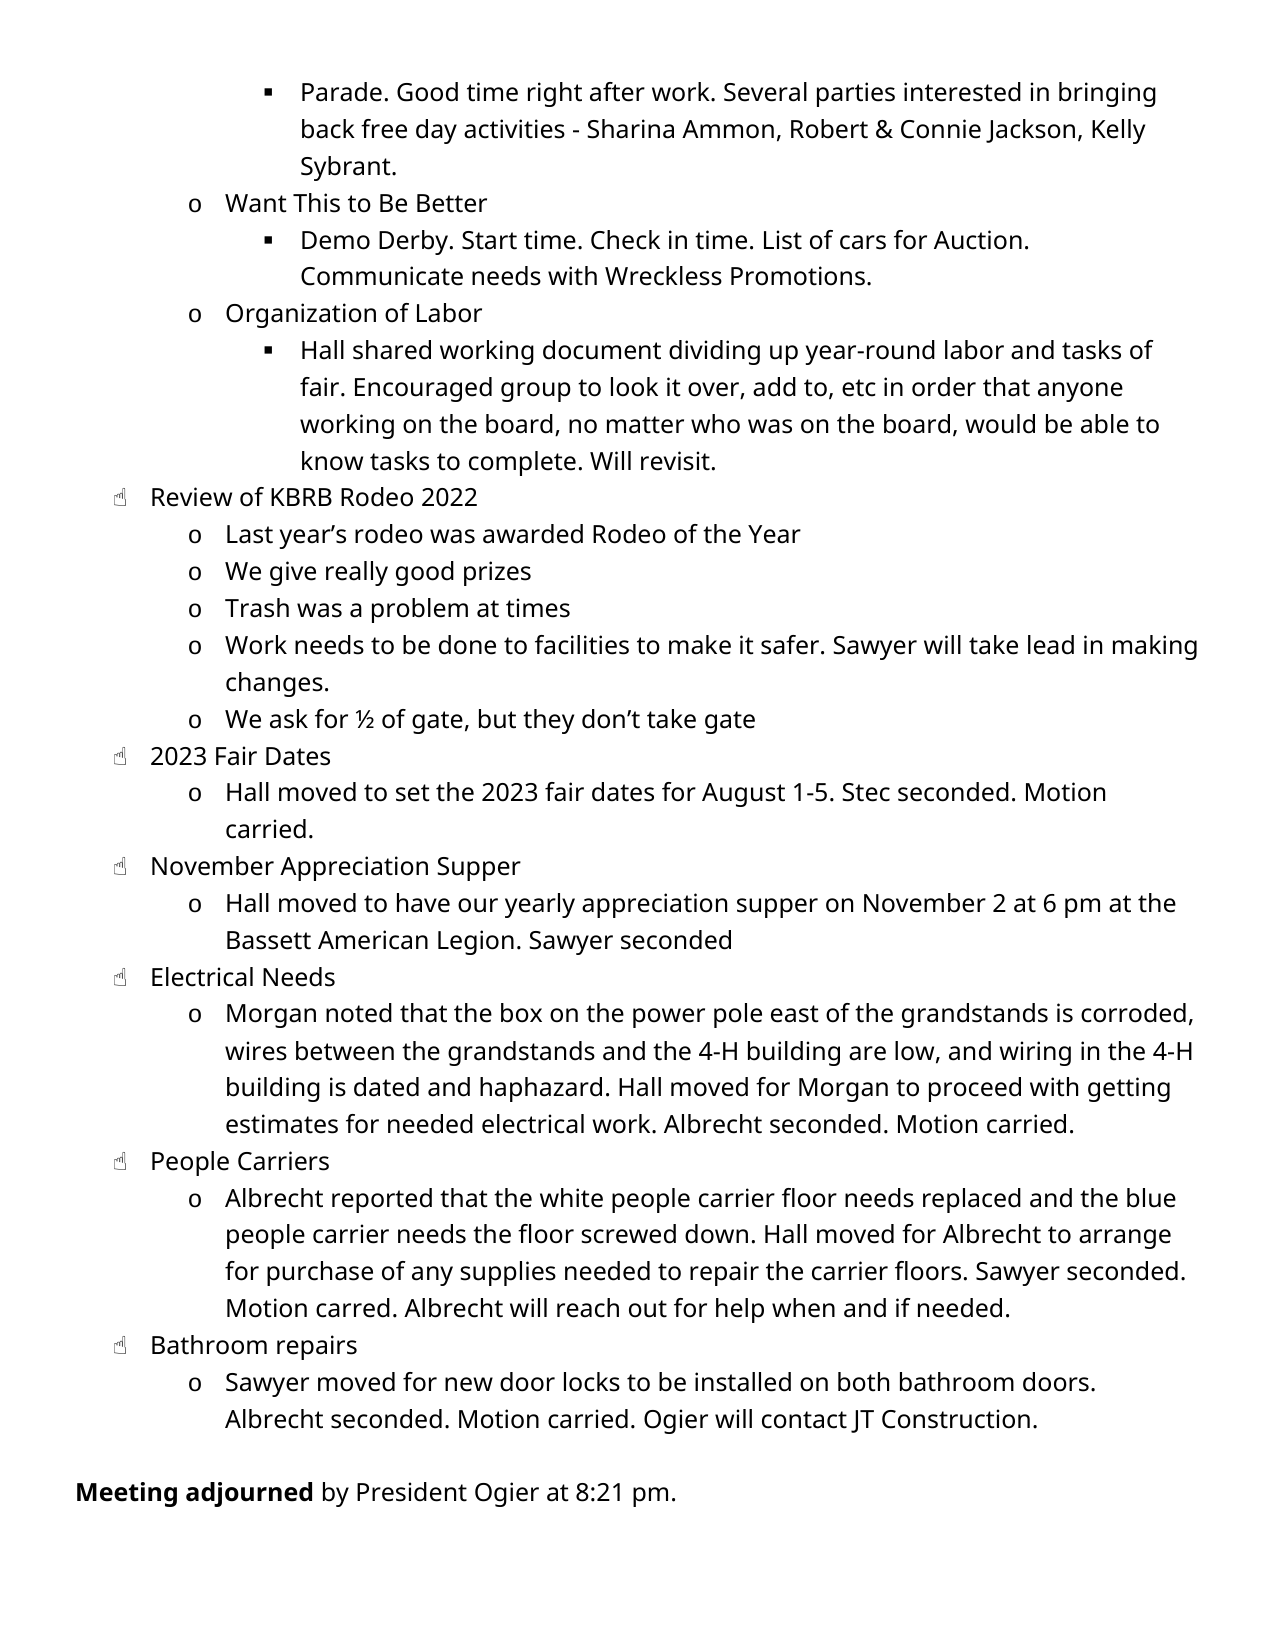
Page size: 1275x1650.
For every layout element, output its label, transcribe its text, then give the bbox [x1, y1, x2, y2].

list Bathroom repairs [112, 1327, 1200, 1362]
list We ask for ½ of gate, but they don’t take gate [187, 701, 1200, 736]
text Meeting adjourned by President Ogier at 8:21 pm. [75, 1475, 1200, 1509]
list Albrecht reported that the white people carrier floor needs replaced and the blue people carrier needs the floor screwed down. Hall moved for Albrecht to arrange for purchase of any supplies needed to repair the carrier floors. Sawyer seconded. Motion carred. Albrecht will reach out for help when and if needed. [187, 1180, 1200, 1325]
list Sawyer moved for new door locks to be installed on both bathroom doors. Albrecht seconded. Motion carried. Ogier will contact JT Construction. [187, 1364, 1200, 1435]
list Electrical Needs [112, 959, 1200, 993]
list 2023 Fair Dates [112, 738, 1200, 772]
list People Carriers [112, 1143, 1200, 1177]
list Morgan noted that the box on the power pole east of the grandstands is corroded, wires between the grandstands and the 4-H building are low, and wiring in the 4-H building is dated and haphazard. Hall moved for Morgan to proceed with getting estimates for needed electrical work. Albrecht seconded. Motion carried. [187, 996, 1200, 1141]
list We give really good prizes [187, 554, 1200, 588]
list Work needs to be done to facilities to make it safer. Sawyer will take lead in making changes. [187, 628, 1200, 699]
list Hall moved to have our yearly appreciation supper on November 2 at 6 pm at the Bassett American Legion. Sawyer seconded [187, 886, 1200, 957]
list Review of KBRB Rodeo 2022 [112, 480, 1200, 514]
list Want This to Be Better [187, 185, 1200, 219]
list Organization of Labor [187, 296, 1200, 330]
list Demo Derby. Start time. Check in time. List of cars for Auction. Communicate needs with Wreckless Promotions. [262, 222, 1200, 293]
list November Appreciation Supper [112, 849, 1200, 883]
list Last year’s rodeo was awarded Rodeo of the Year [187, 517, 1200, 551]
list Trash was a problem at times [187, 591, 1200, 625]
list Hall shared working document dividing up year-round labor and tasks of fair. Encouraged group to look it over, add to, etc in order that anyone working on the board, no matter who was on the board, would be able to know tasks to complete. Will revisit. [262, 333, 1200, 477]
list Parade. Good time right after work. Several parties interested in bringing back free day activities - Sharina Ammon, Robert & Connie Jackson, Kelly Sybrant. [262, 75, 1200, 183]
list Hall moved to set the 2023 fair dates for August 1-5. Stec seconded. Motion carried. [187, 775, 1200, 846]
